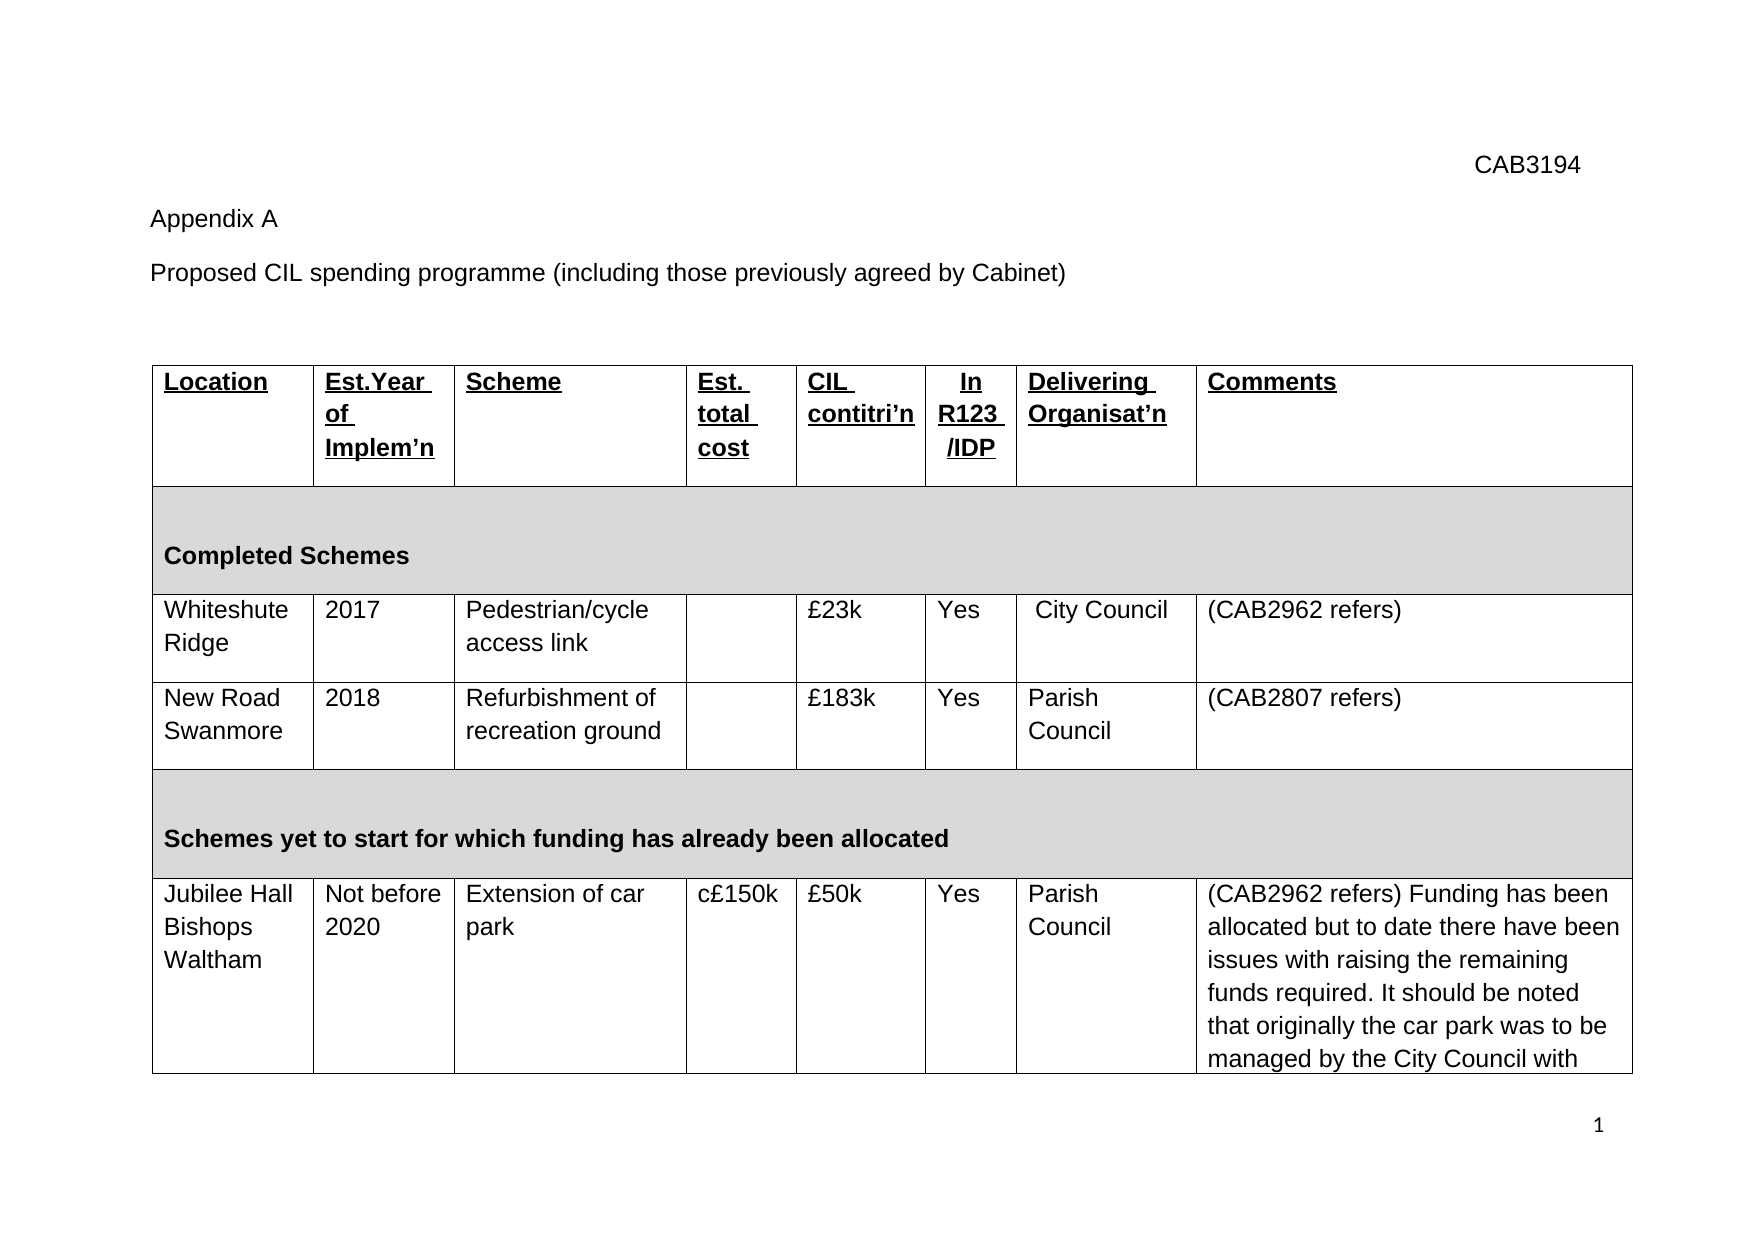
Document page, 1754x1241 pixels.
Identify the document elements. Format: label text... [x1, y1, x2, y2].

table_cell Pedestrian/cycle access link [455, 595, 686, 682]
table_cell c£150k [687, 879, 796, 1072]
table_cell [1197, 879, 1632, 1072]
table_cell Completed Schemes [153, 487, 1632, 594]
table_cell £183k [797, 683, 925, 769]
table_cell [687, 595, 796, 682]
table_cell Parish Council [1017, 879, 1196, 1072]
table_header Est. total cost [687, 366, 796, 486]
table_cell Yes [926, 683, 1016, 769]
table_cell £23k [797, 595, 925, 682]
table_cell Not before 2020 [314, 879, 454, 1072]
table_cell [153, 879, 313, 1072]
table_cell New Road Swanmore [153, 683, 313, 769]
text Appendix A [150, 204, 1604, 233]
table_header CIL contitri’n [797, 366, 925, 486]
table_cell (CAB2807 refers) [1197, 683, 1632, 769]
table_cell 2017 [314, 595, 454, 682]
table_cell £50k [797, 879, 925, 1072]
table_cell Parish Council [1017, 683, 1196, 769]
table_header Comments [1197, 366, 1632, 486]
table_header In R123 /IDP [926, 366, 1016, 486]
table_header Est.Year of Implem’n [314, 366, 454, 486]
table_cell Yes [926, 595, 1016, 682]
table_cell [455, 879, 686, 1072]
table_cell [687, 683, 796, 769]
table_header Location [153, 366, 313, 486]
table_cell Whiteshute Ridge [153, 595, 313, 682]
table_cell (CAB2962 refers) [1197, 595, 1632, 682]
text CAB3194 [150, 150, 1604, 179]
table_cell Schemes yet to start for which funding has already been allocated [153, 770, 1632, 878]
table_cell Yes [926, 879, 1016, 1072]
table_cell Refurbishment of recreation ground [455, 683, 686, 769]
table_header Scheme [455, 366, 686, 486]
text Proposed CIL spending programme (including those previously agreed by Cabinet) [150, 258, 1604, 286]
table_cell City Council [1017, 595, 1196, 682]
table_cell 2018 [314, 683, 454, 769]
table_header Delivering Organisat’n [1017, 366, 1196, 486]
